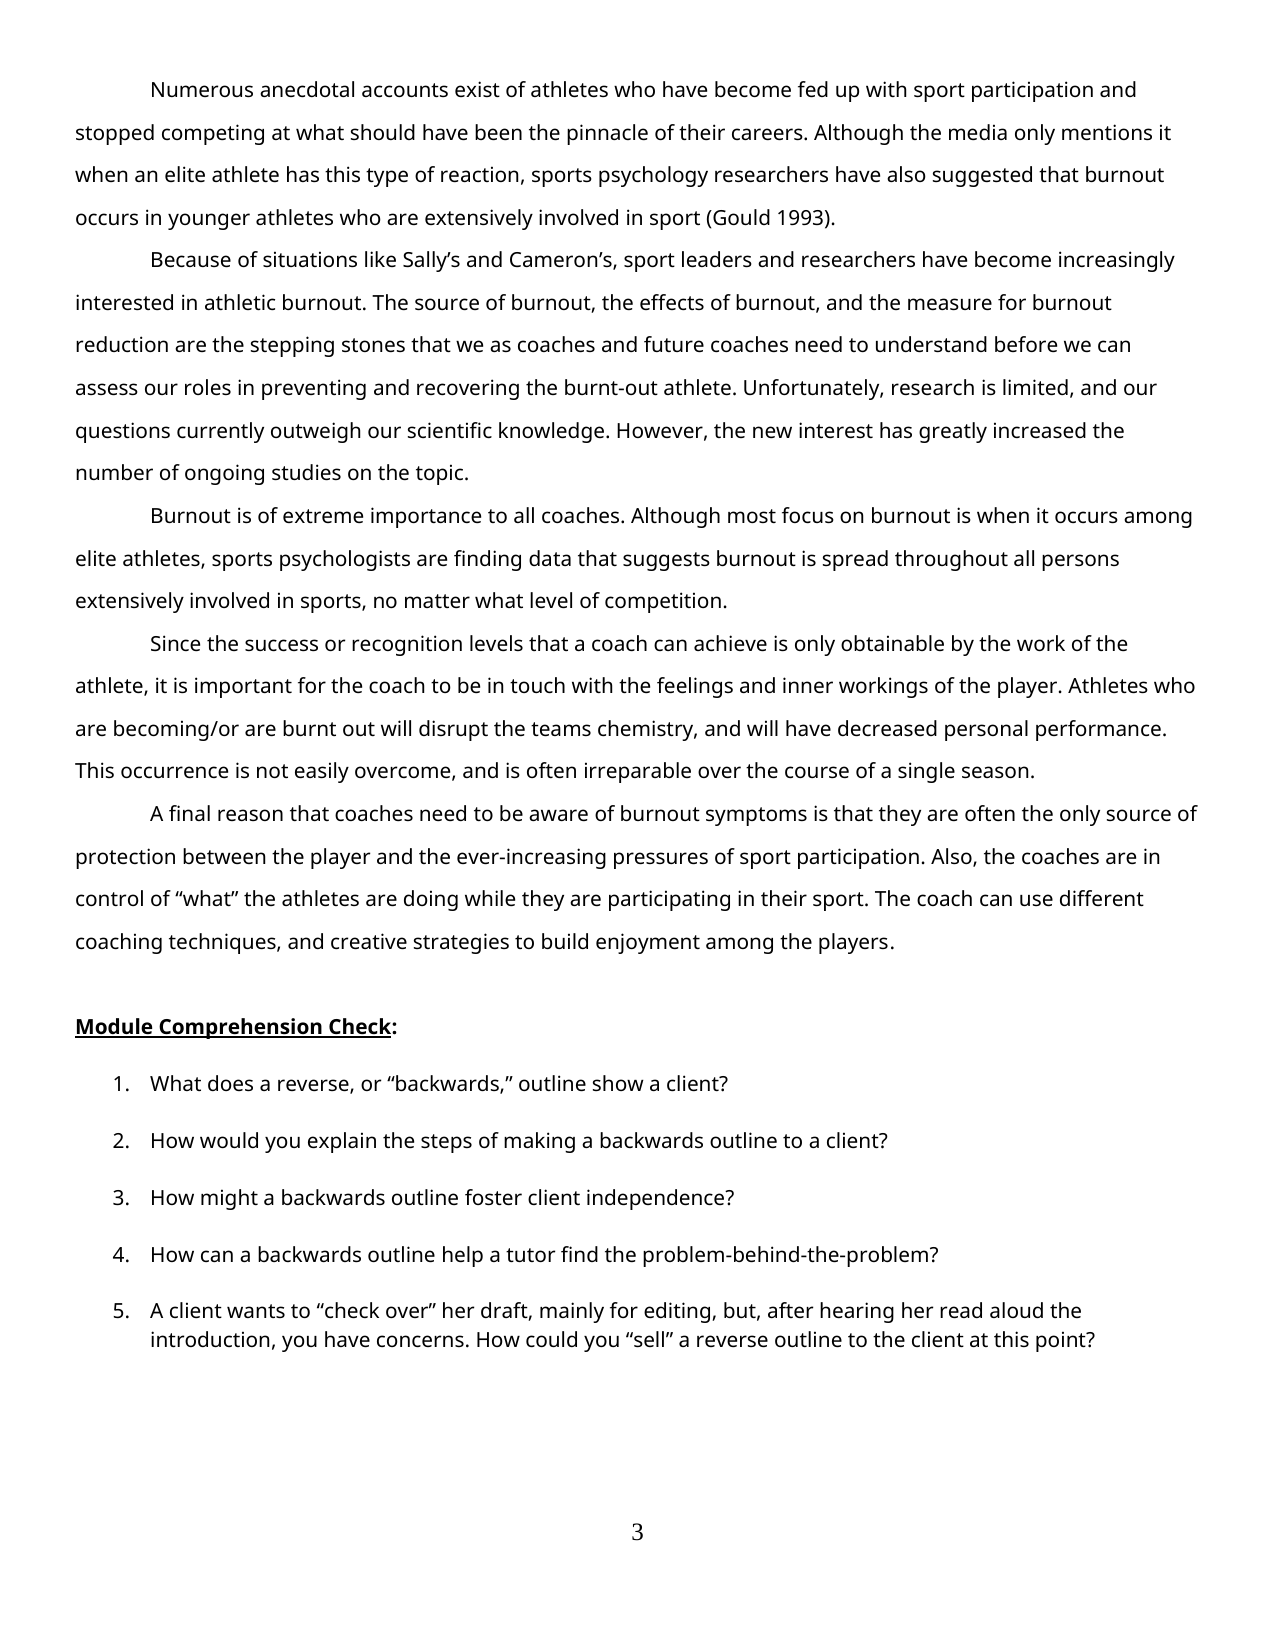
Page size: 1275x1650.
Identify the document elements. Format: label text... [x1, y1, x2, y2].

list How would you explain the steps of making a backwards outline to a client? [112, 1126, 1200, 1154]
text Because of situations like Sally’s and Cameron’s, sport leaders and researchers have become increasingly interested in athletic burnout. The source of burnout, the effects of burnout, and the measure for burnout reduction are the stepping stones that we as coaches and future coaches need to understand before we can assess our roles in preventing and recovering the burnt-out athlete. Unfortunately, research is limited, and our questions currently outweigh our scientific knowledge. However, the new interest has greatly increased the number of ongoing studies on the topic. [75, 245, 1200, 487]
text Since the success or recognition levels that a coach can achieve is only obtainable by the work of the athlete, it is important for the coach to be in touch with the feelings and inner workings of the player. Athletes who are becoming/or are burnt out will disrupt the teams chemistry, and will have decreased personal performance. This occurrence is not easily overcome, and is often irreparable over the course of a single season. [75, 629, 1200, 785]
list What does a reverse, or “backwards,” outline show a client? [112, 1069, 1200, 1098]
text A final reason that coaches need to be aware of burnout symptoms is that they are often the only source of protection between the player and the ever-increasing pressures of sport participation. Also, the coaches are in control of “what” the athletes are doing while they are participating in their sport. The coach can use different coaching techniques, and creative strategies to build enjoyment among the players. [75, 799, 1200, 956]
list How might a backwards outline foster client independence? [112, 1183, 1200, 1211]
list How can a backwards outline help a tutor find the problem-behind-the-problem? [112, 1240, 1200, 1268]
text Burnout is of extreme importance to all coaches. Although most focus on burnout is when it occurs among elite athletes, sports psychologists are finding data that suggests burnout is spread throughout all persons extensively involved in sports, no matter what level of competition. [75, 501, 1200, 615]
text Numerous anecdotal accounts exist of athletes who have become fed up with sport participation and stopped competing at what should have been the pinnacle of their careers. Although the media only mentions it when an elite athlete has this type of reaction, sports psychology researchers have also suggested that burnout occurs in younger athletes who are extensively involved in sport (Gould 1993). [75, 75, 1200, 231]
text Module Comprehension Check: [75, 1012, 1200, 1041]
list A client wants to “check over” her draft, mainly for editing, but, after hearing her read aloud the introduction, you have concerns. How could you “sell” a reverse outline to the client at this point? [112, 1297, 1200, 1353]
